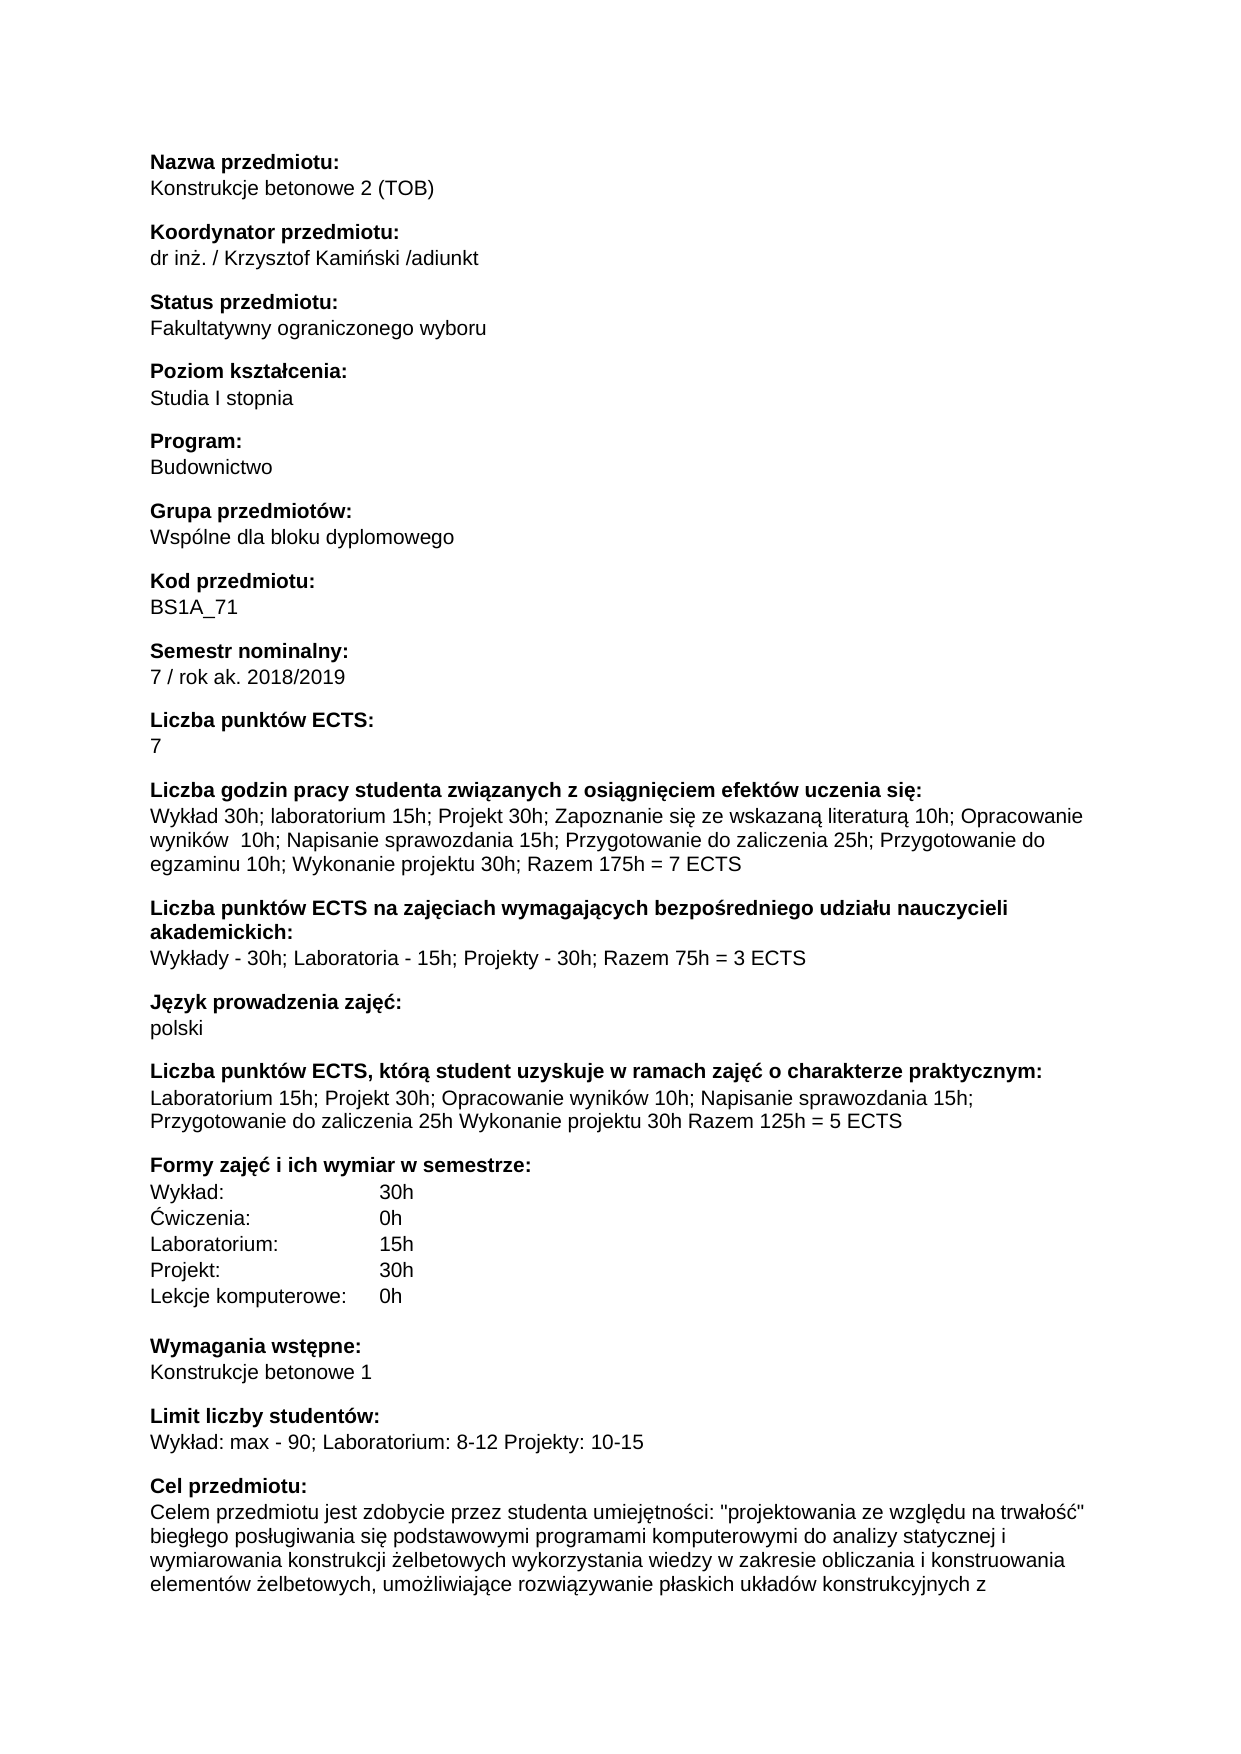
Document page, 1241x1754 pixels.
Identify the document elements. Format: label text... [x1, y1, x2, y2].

text Konstrukcje betonowe 2 (TOB) [150, 176, 1090, 200]
text Wymagania wstępne: [150, 1334, 1090, 1358]
text 7 [150, 734, 1090, 758]
text dr inż. / Krzysztof Kamiński /adiunkt [150, 246, 1090, 270]
text 7 / rok ak. 2018/2019 [150, 664, 1090, 688]
text Status przedmiotu: [150, 289, 1090, 313]
text Konstrukcje betonowe 1 [150, 1360, 1090, 1384]
text Koordynator przedmiotu: [150, 220, 1090, 244]
text Liczba punktów ECTS, którą student uzyskuje w ramach zajęć o charakterze praktycznym: [150, 1059, 1090, 1083]
text Studia I stopnia [150, 385, 1090, 409]
text Kod przedmiotu: [150, 569, 1090, 593]
table_cell Lekcje komputerowe: [140, 1284, 367, 1308]
table_cell Laboratorium: [140, 1232, 367, 1256]
text Budownictwo [150, 455, 1090, 479]
text BS1A_71 [150, 595, 1090, 619]
table_cell Ćwiczenia: [140, 1206, 367, 1230]
text Nazwa przedmiotu: [150, 150, 1090, 174]
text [150, 1499, 1090, 1595]
text Formy zajęć i ich wymiar w semestrze: [150, 1153, 1090, 1177]
table_cell 15h [369, 1230, 597, 1256]
text Poziom kształcenia: [150, 359, 1090, 383]
table_header Wykład: [140, 1180, 367, 1204]
text Język prowadzenia zajęć: [150, 989, 1090, 1013]
text Liczba punktów ECTS na zajęciach wymagających bezpośredniego udziału nauczycieli akademickich: [150, 896, 1090, 944]
table_cell 0h [369, 1282, 597, 1308]
text Limit liczby studentów: [150, 1404, 1090, 1428]
text Grupa przedmiotów: [150, 499, 1090, 523]
text Cel przedmiotu: [150, 1473, 1090, 1497]
text Fakultatywny ograniczonego wyboru [150, 316, 1090, 339]
text Wykłady - 30h; Laboratoria - 15h; Projekty - 30h; Razem 75h = 3 ECTS [150, 946, 1090, 970]
table_cell Projekt: [140, 1258, 367, 1282]
text polski [150, 1016, 1090, 1039]
table_cell 30h [369, 1256, 597, 1282]
text Liczba punktów ECTS: [150, 708, 1090, 732]
text Wykład 30h; laboratorium 15h; Projekt 30h; Zapoznanie się ze wskazaną literaturą 10h; Opracowanie wyników 10h; Napisanie sprawozdania 15h; Przygotowanie do zaliczenia 25h; Przygotowanie do egzaminu 10h; Wykonanie projektu 30h; Razem 175h = 7 ECTS [150, 804, 1090, 876]
text Semestr nominalny: [150, 638, 1090, 662]
text Program: [150, 429, 1090, 453]
table_header 30h [369, 1180, 597, 1204]
text Laboratorium 15h; Projekt 30h; Opracowanie wyników 10h; Napisanie sprawozdania 15h; Przygotowanie do zaliczenia 25h Wykonanie projektu 30h Razem 125h = 5 ECTS [150, 1085, 1090, 1133]
text Liczba godzin pracy studenta związanych z osiągnięciem efektów uczenia się: [150, 778, 1090, 802]
text Wspólne dla bloku dyplomowego [150, 525, 1090, 549]
table_cell 0h [369, 1204, 597, 1230]
text Wykład: max - 90; Laboratorium: 8-12 Projekty: 10-15 [150, 1430, 1090, 1454]
